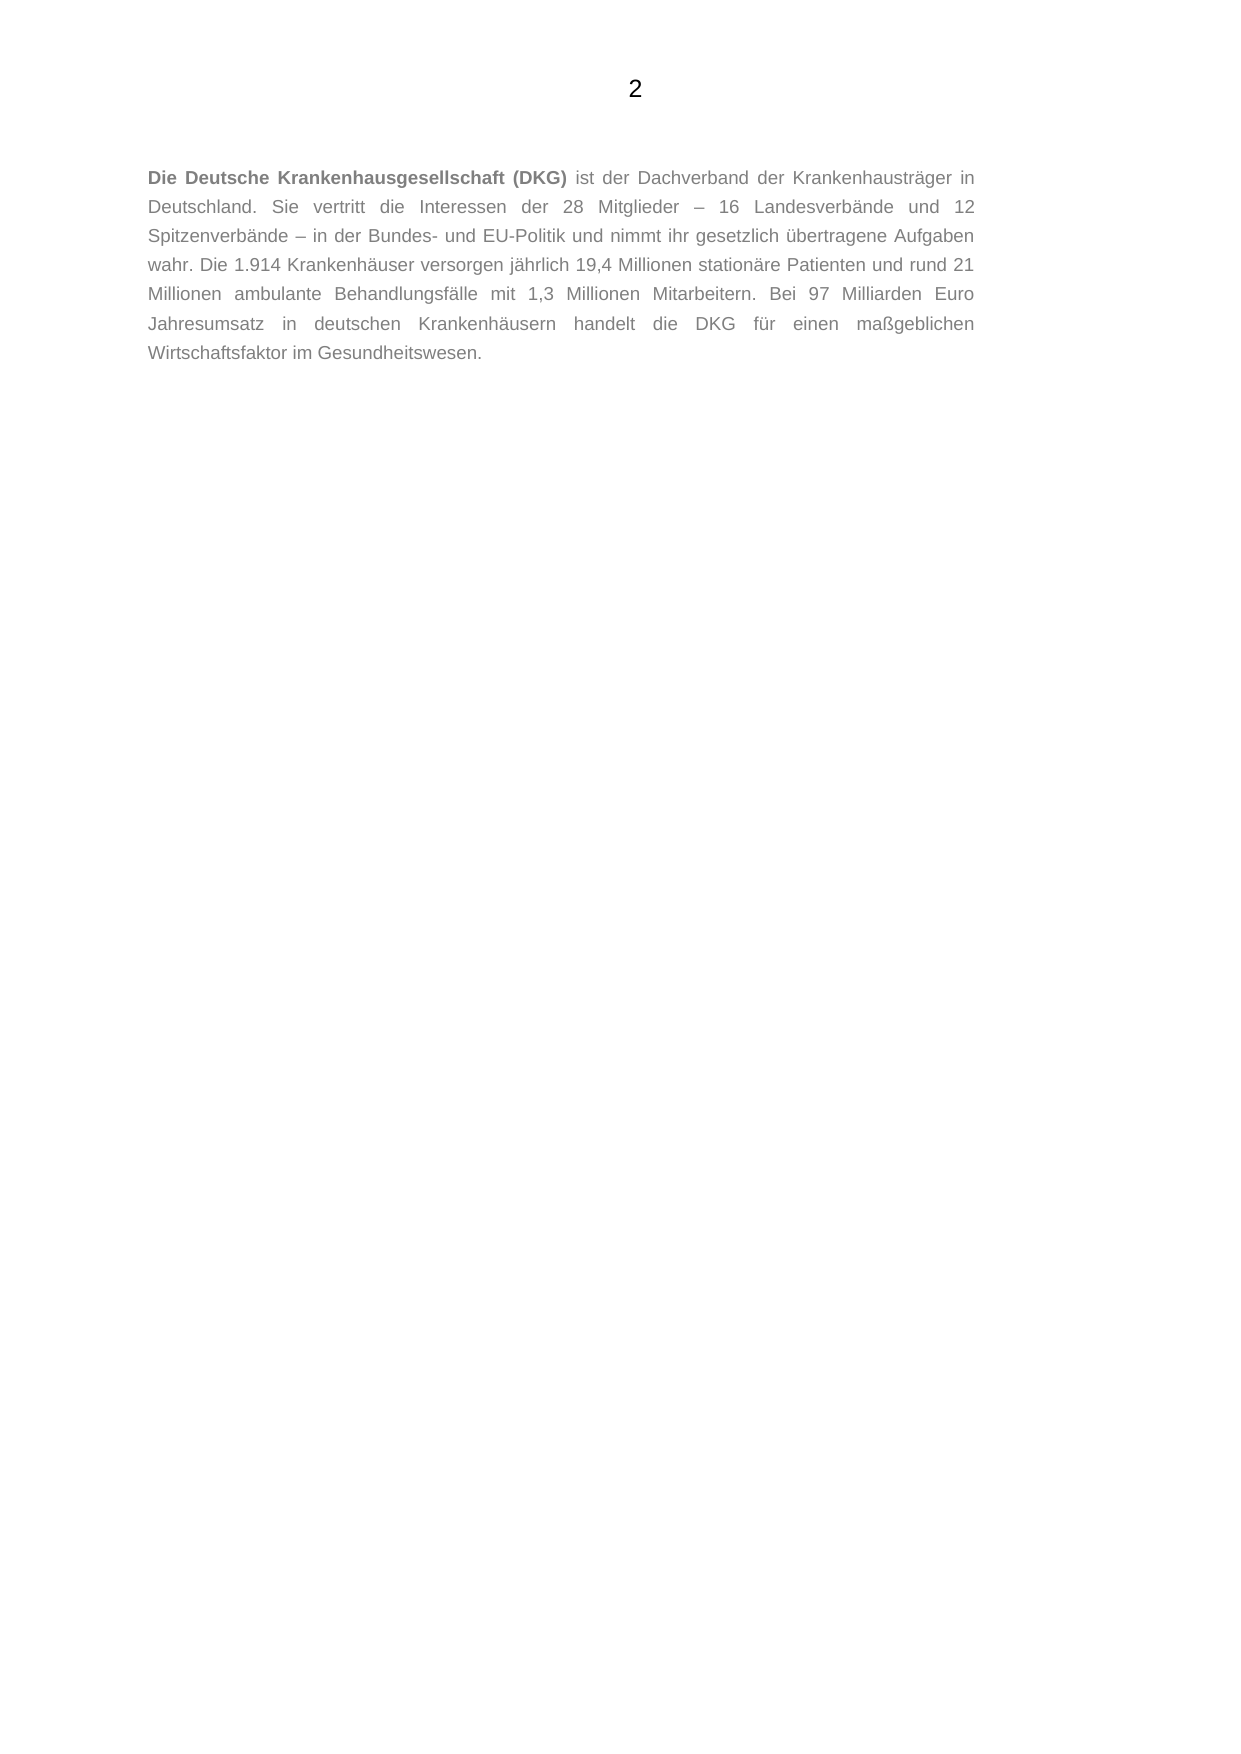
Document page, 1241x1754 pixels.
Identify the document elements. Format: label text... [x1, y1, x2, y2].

text Die Deutsche Krankenhausgesellschaft (DKG) ist der Dachverband der Krankenhausträger in Deutschland. Sie vertritt die Interessen der 28 Mitglieder – 16 Landesverbände und 12 Spitzenverbände – in der Bundes- und EU-Politik und nimmt ihr gesetzlich übertragene Aufgaben wahr. Die 1.914 Krankenhäuser versorgen jährlich 19,4 Millionen stationäre Patienten und rund 21 Millionen ambulante Behandlungsfälle mit 1,3 Millionen Mitarbeitern. Bei 97 Milliarden Euro Jahresumsatz in deutschen Krankenhäusern handelt die DKG für einen maßgeblichen Wirtschaftsfaktor im Gesundheitswesen. [148, 159, 975, 363]
